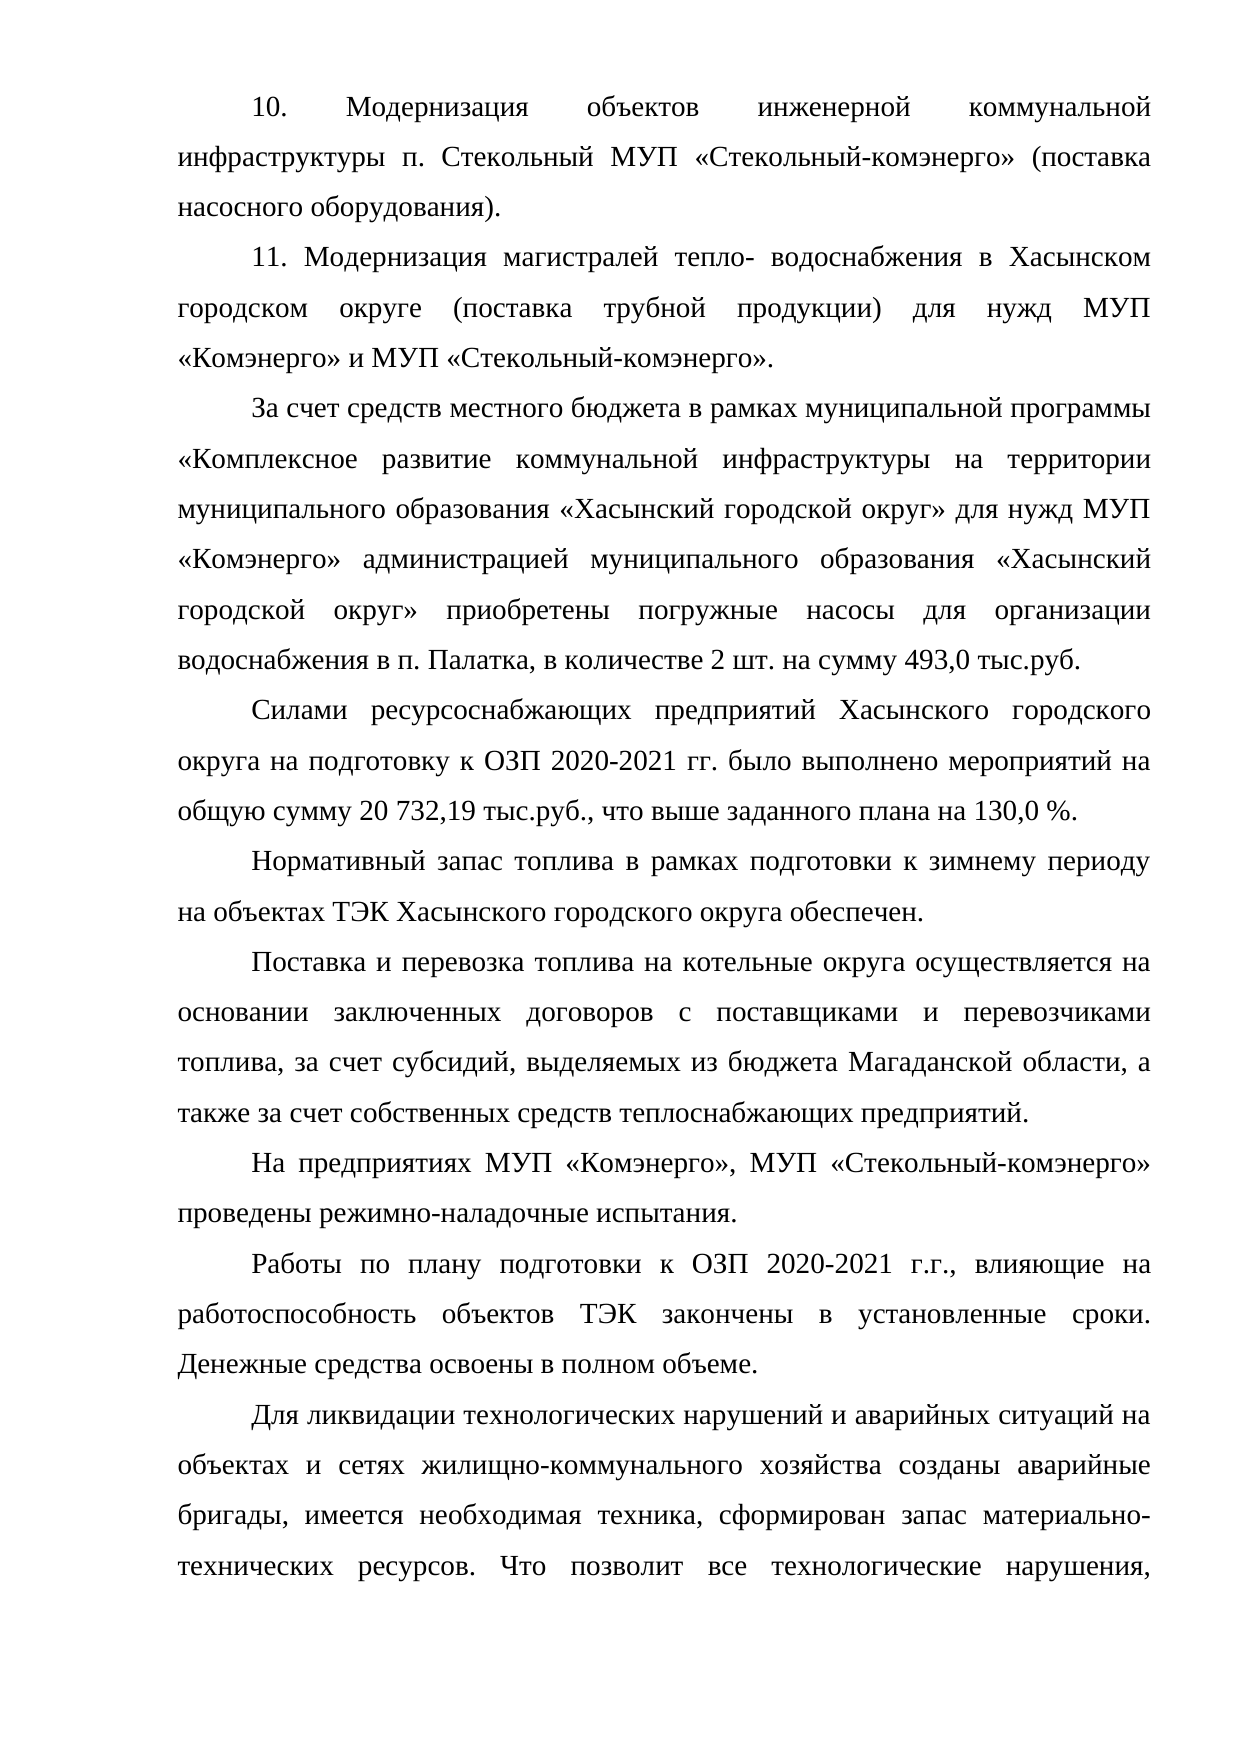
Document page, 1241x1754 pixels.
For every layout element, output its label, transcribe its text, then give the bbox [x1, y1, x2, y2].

text 11. Модернизация магистралей тепло- водоснабжения в Хасынском городском округе (поставка трубной продукции) для нужд МУП «Комэнерго» и МУП «Стекольный-комэнерго». [177, 239, 1152, 374]
text За счет средств местного бюджета в рамках муниципальной программы «Комплексное развитие коммунальной инфраструктуры на территории муниципального образования «Хасынский городской округ» для нужд МУП «Комэнерго» администрацией муниципального образования «Хасынский городской округ» приобретены погружные насосы для организации водоснабжения в п. Палатка, в количестве 2 шт. на сумму 493,0 тыс.руб. [177, 391, 1152, 676]
text Поставка и перевозка топлива на котельные округа осуществляется на основании заключенных договоров с поставщиками и перевозчиками топлива, за счет субсидий, выделяемых из бюджета Магаданской области, а также за счет собственных средств теплоснабжающих предприятий. [177, 944, 1152, 1128]
text Нормативный запас топлива в рамках подготовки к зимнему периоду на объектах ТЭК Хасынского городского округа обеспечен. [177, 843, 1152, 927]
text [177, 1397, 1152, 1581]
text Работы по плану подготовки к ОЗП 2020-2021 г.г., влияющие на работоспособность объектов ТЭК закончены в установленные сроки. Денежные средства освоены в полном объеме. [177, 1246, 1152, 1380]
text На предприятиях МУП «Комэнерго», МУП «Стекольный-комэнерго» проведены режимно-наладочные испытания. [177, 1145, 1152, 1229]
text Силами ресурсоснабжающих предприятий Хасынского городского округа на подготовку к ОЗП 2020-2021 гг. было выполнено мероприятий на общую сумму 20 732,19 тыс.руб., что выше заданного плана на 130,0 %. [177, 692, 1152, 827]
text 10. Модернизация объектов инженерной коммунальной инфраструктуры п. Стекольный МУП «Стекольный-комэнерго» (поставка насосного оборудования). [177, 89, 1152, 223]
